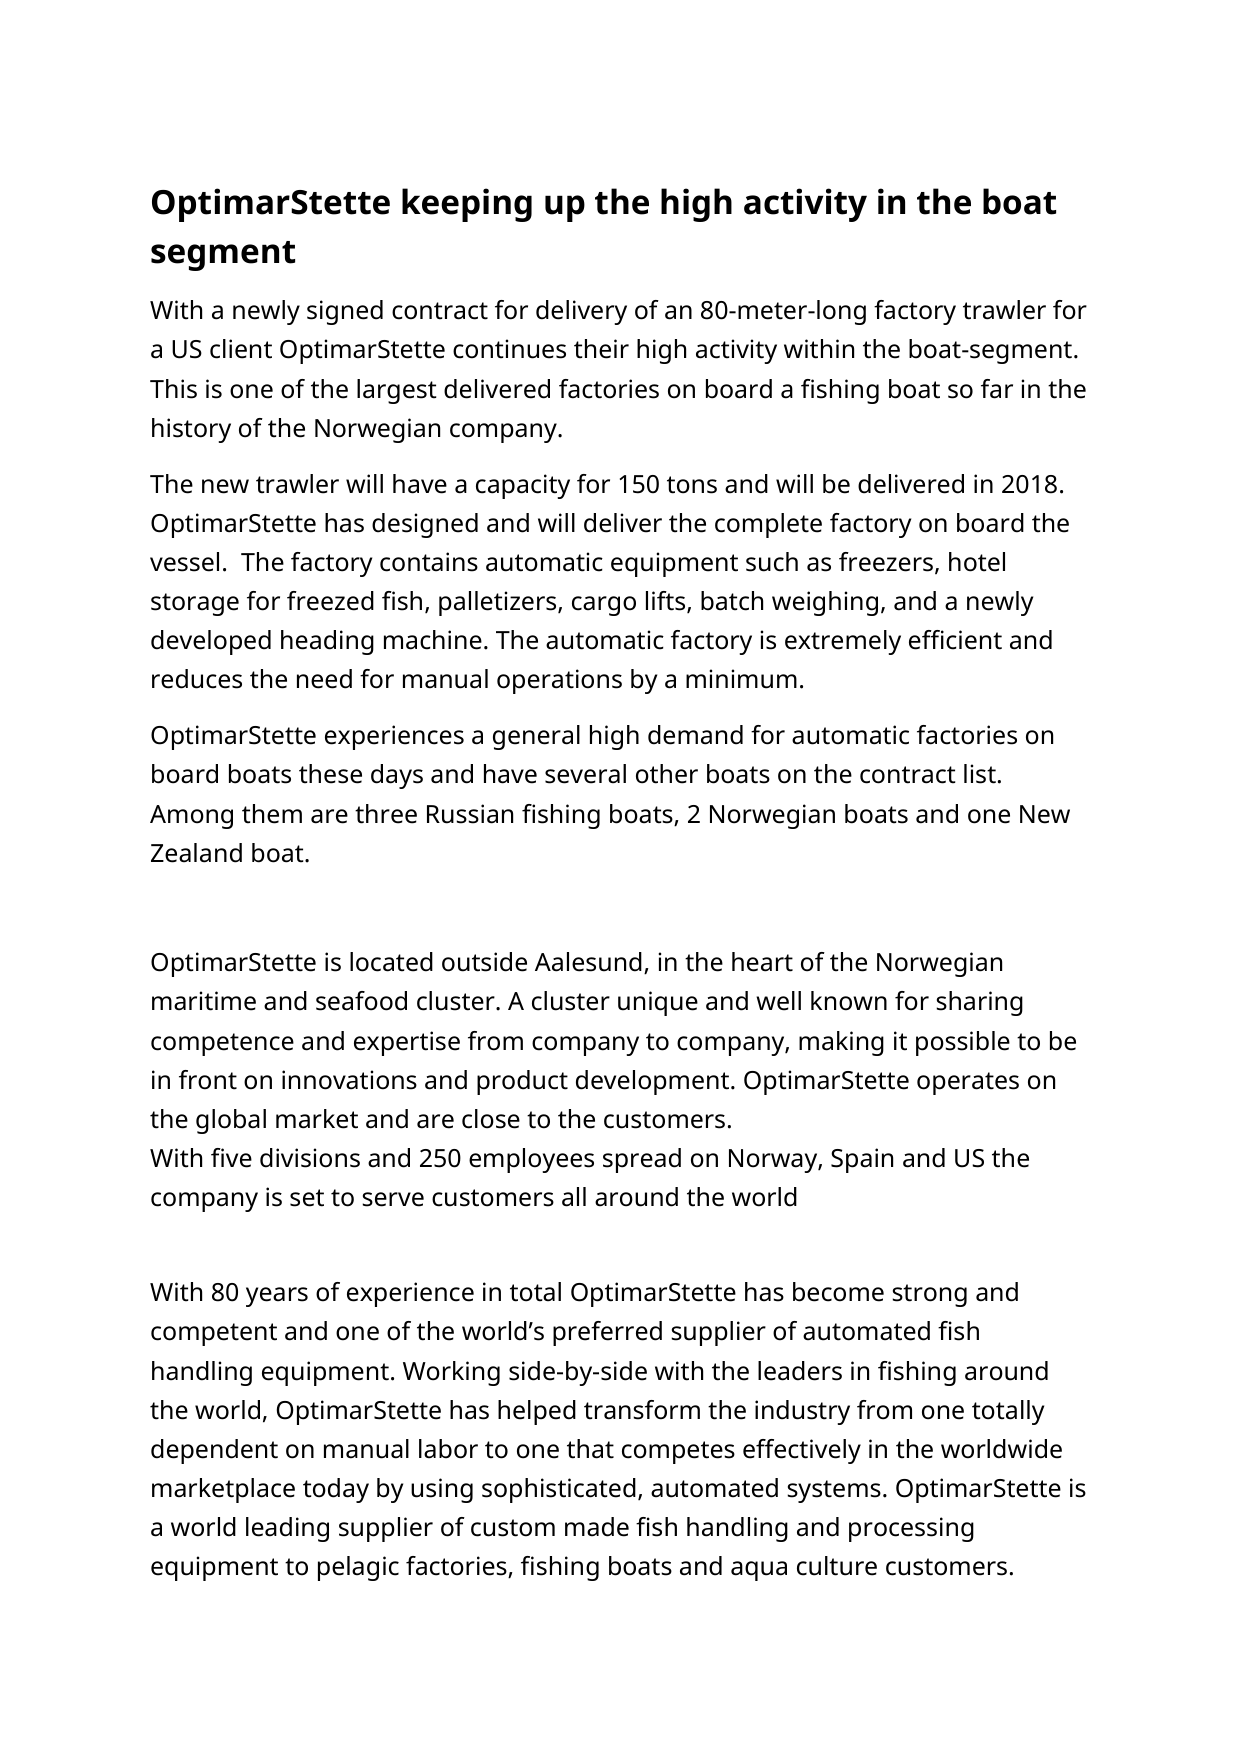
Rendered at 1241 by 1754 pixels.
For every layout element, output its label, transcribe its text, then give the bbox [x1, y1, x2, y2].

text With a newly signed contract for delivery of an 80-meter-long factory trawler for a US client OptimarStette continues their high activity within the boat-segment. This is one of the largest delivered factories on board a fishing boat so far in the history of the Norwegian company. [150, 293, 1090, 444]
text OptimarStette keeping up the high activity in the boat segment [150, 178, 1090, 273]
text With 80 years of experience in total OptimarStette has become strong and competent and one of the world’s preferred supplier of automated fish handling equipment. Working side-by-side with the leaders in fishing around the world, OptimarStette has helped transform the industry from one totally dependent on manual labor to one that competes effectively in the worldwide marketplace today by using sophisticated, automated systems. OptimarStette is a world leading supplier of custom made fish handling and processing equipment to pelagic factories, fishing boats and aqua culture customers. [150, 1275, 1090, 1583]
text OptimarStette experiences a general high demand for automatic factories on board boats these days and have several other boats on the contract list. Among them are three Russian fishing boats, 2 Norwegian boats and one New Zealand boat. [150, 718, 1090, 869]
text OptimarStette is located outside Aalesund, in the heart of the Norwegian maritime and seafood cluster. A cluster unique and well known for sharing competence and expertise from company to company, making it possible to be in front on innovations and product development. OptimarStette operates on the global market and are close to the customers. [150, 945, 1090, 1136]
text With five divisions and 250 employees spread on Norway, Spain and US the company is set to serve customers all around the world [150, 1141, 1090, 1214]
text The new trawler will have a capacity for 150 tons and will be delivered in 2018. OptimarStette has designed and will deliver the complete factory on board the vessel. The factory contains automatic equipment such as freezers, hotel storage for freezed fish, palletizers, cargo lifts, batch weighing, and a newly developed heading machine. The automatic factory is extremely efficient and reduces the need for manual operations by a minimum. [150, 466, 1090, 696]
